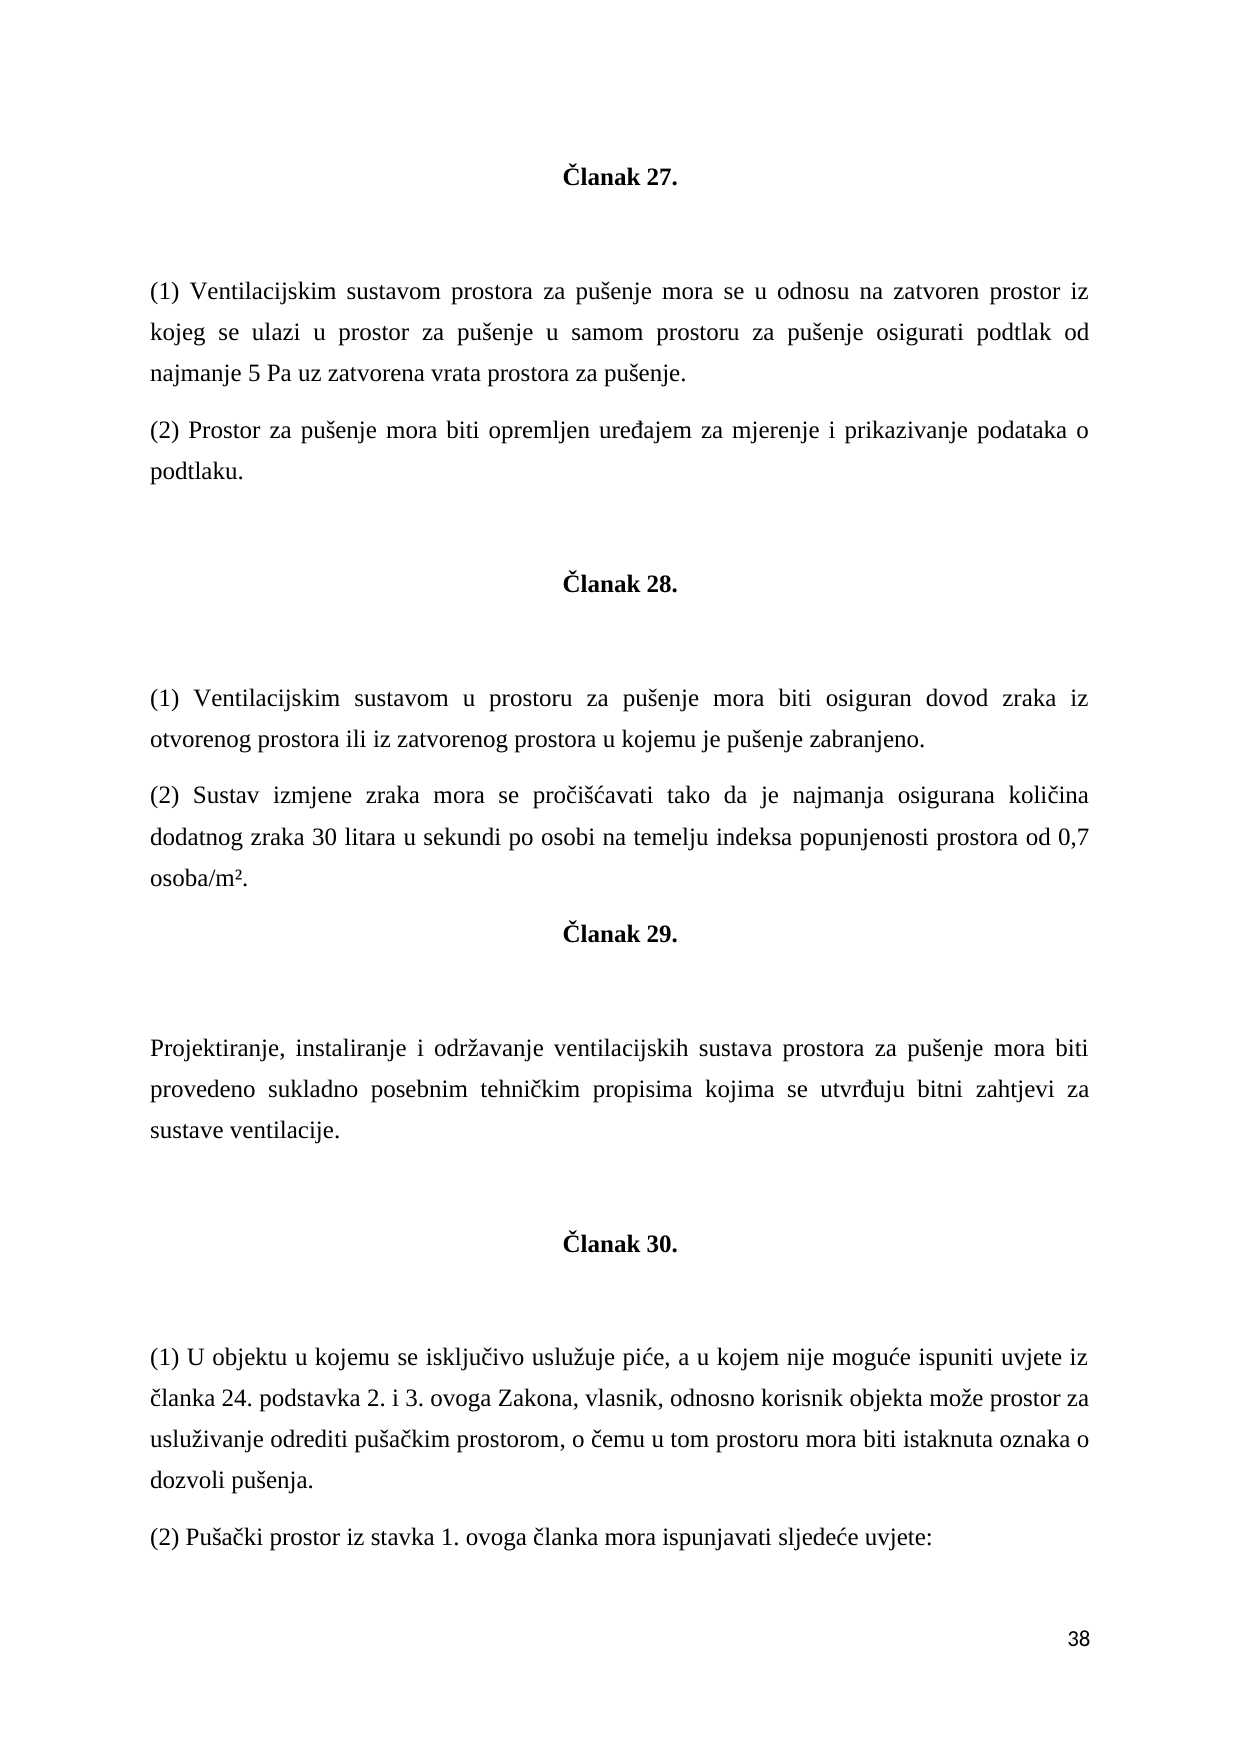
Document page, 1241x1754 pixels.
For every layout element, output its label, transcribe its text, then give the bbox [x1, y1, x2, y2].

text Članak 29. [150, 907, 1090, 948]
text (1) Ventilacijskim sustavom u prostoru za pušenje mora biti osiguran dovod zraka iz otvorenog prostora ili iz zatvorenog prostora u kojemu je pušenje zabranjeno. [150, 671, 1090, 753]
text Članak 27. [150, 150, 1090, 191]
text (2) Pušački prostor iz stavka 1. ovoga članka mora ispunjavati sljedeće uvjete: [150, 1510, 1090, 1551]
text Članak 28. [150, 557, 1090, 598]
text Projektiranje, instaliranje i održavanje ventilacijskih sustava prostora za pušenje mora biti provedeno sukladno posebnim tehničkim propisima kojima se utvrđuju bitni zahtjevi za sustave ventilacije. [150, 1021, 1090, 1144]
text Članak 30. [150, 1216, 1090, 1257]
text (2) Prostor za pušenje mora biti opremljen uređajem za mjerenje i prikazivanje podataka o podtlaku. [150, 402, 1090, 484]
text (2) Sustav izmjene zraka mora se pročišćavati tako da je najmanja osigurana količina dodatnog zraka 30 litara u sekundi po osobi na temelju indeksa popunjenosti prostora od 0,7 osoba/m². [150, 768, 1090, 891]
text (1) Ventilacijskim sustavom prostora za pušenje mora se u odnosu na zatvoren prostor iz kojeg se ulazi u prostor za pušenje u samom prostoru za pušenje osigurati podtlak od najmanje 5 Pa uz zatvorena vrata prostora za pušenje. [150, 263, 1090, 387]
text (1) U objektu u kojemu se isključivo uslužuje piće, a u kojem nije moguće ispuniti uvjete iz članka 24. podstavka 2. i 3. ovoga Zakona, vlasnik, odnosno korisnik objekta može prostor za usluživanje odrediti pušačkim prostorom, o čemu u tom prostoru mora biti istaknuta oznaka o dozvoli pušenja. [150, 1330, 1090, 1494]
